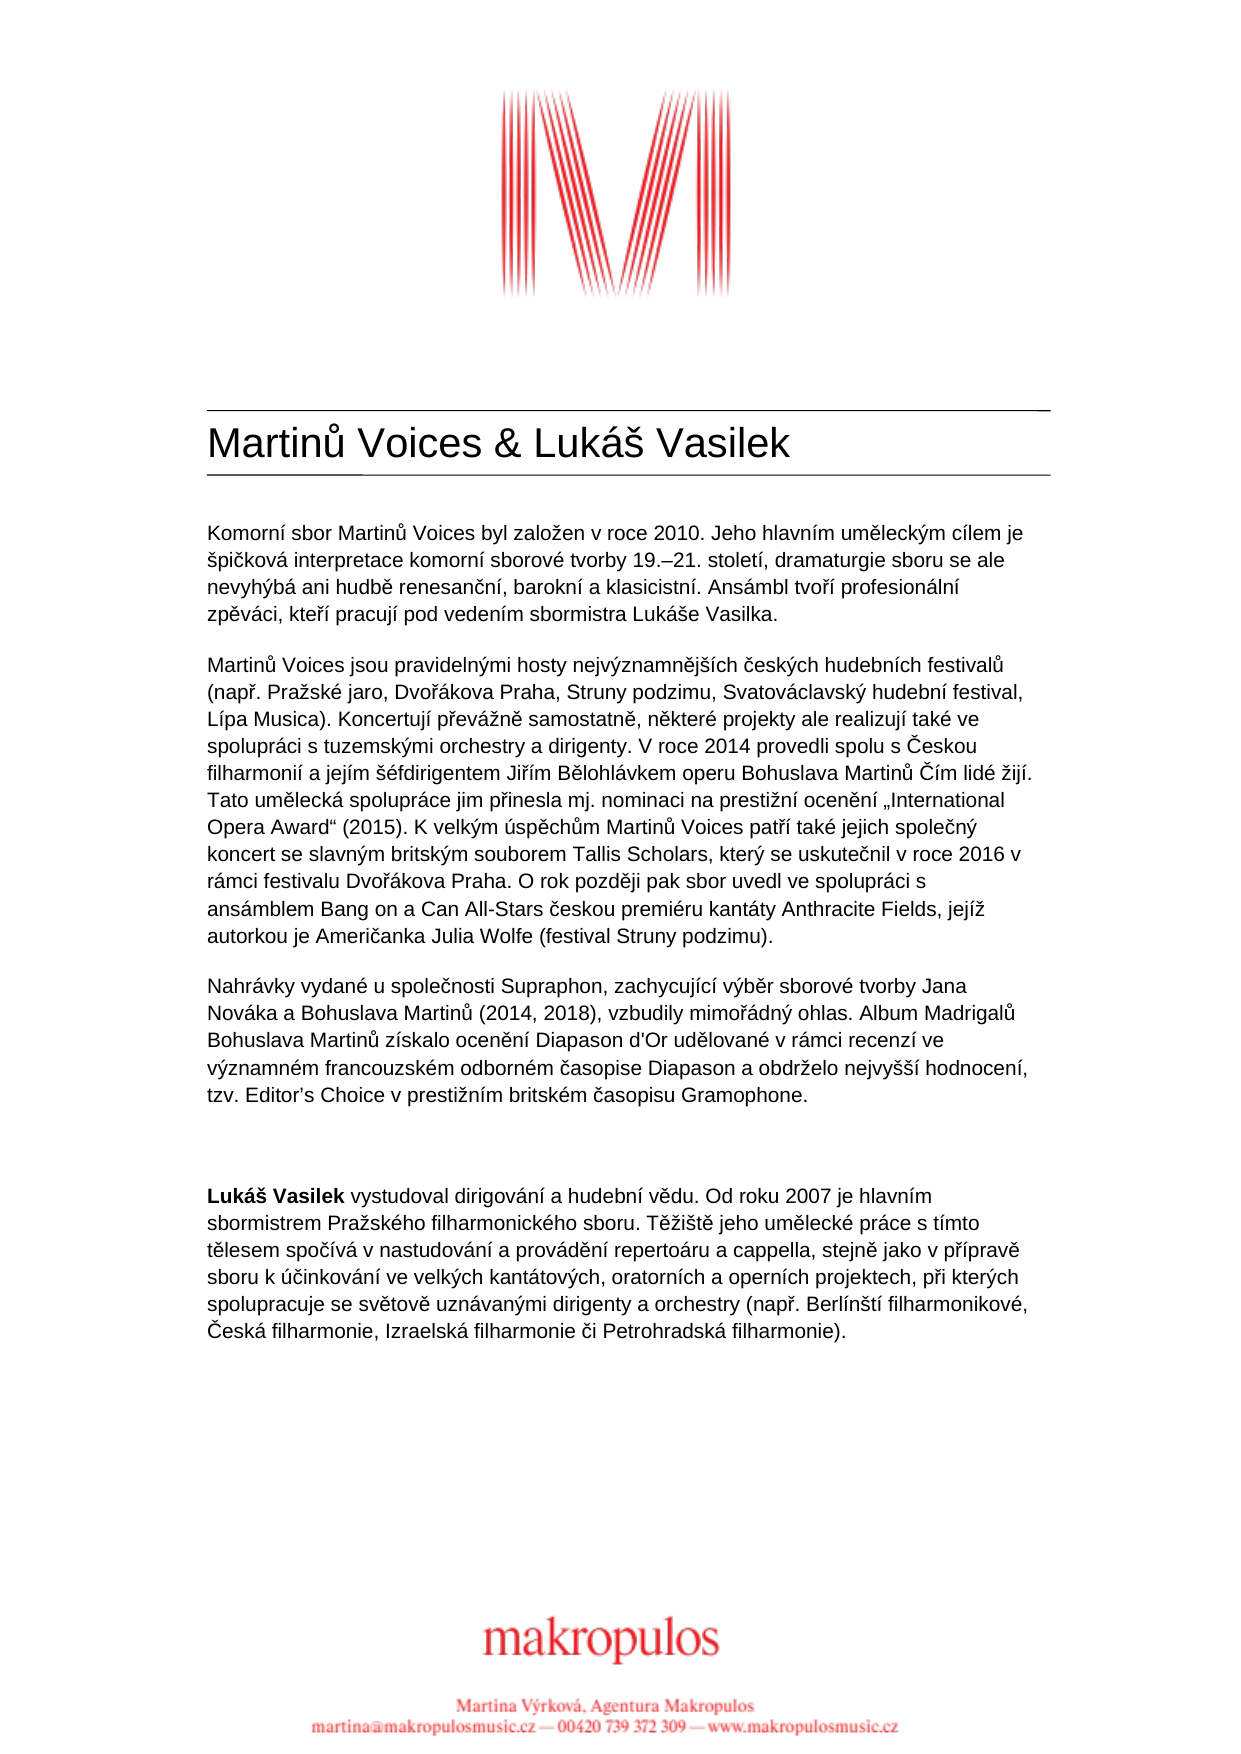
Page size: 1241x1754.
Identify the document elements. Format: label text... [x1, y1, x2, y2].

text Martinů Voices jsou pravidelnými hosty nejvýznamnějších českých hudebních festivalů (např. Pražské jaro, Dvořákova Praha, Struny podzimu, Svatováclavský hudební festival, Lípa Musica). Koncertují převážně samostatně, některé projekty ale realizují také ve spolupráci s tuzemskými orchestry a dirigenty. V roce 2014 provedli spolu s Českou filharmonií a jejím šéfdirigentem Jiřím Bělohlávkem operu Bohuslava Martinů Čím lidé žijí. Tato umělecká spolupráce jim přinesla mj. nominaci na prestižní ocenění „International Opera Award“ (2015). K velkým úspěchům Martinů Voices patří také jejich společný koncert se slavným britským souborem Tallis Scholars, který se uskutečnil v roce 2016 v rámci festivalu Dvořákova Praha. O rok později pak sbor uvedl ve spolupráci s ansámblem Bang on a Can All-Stars českou premiéru kantáty Anthracite Fields, jejíž autorkou je Američanka Julia Wolfe (festival Struny podzimu). [207, 649, 1033, 947]
text Nahrávky vydané u společnosti Supraphon, zachycující výběr sborové tvorby Jana Nováka a Bohuslava Martinů (2014, 2018), vzbudily mimořádný ohlas. Album Madrigalů Bohuslava Martinů získalo ocenění Diapason d'Or udělované v rámci recenzí ve významném francouzském odborném časopise Diapason a obdrželo nejvyšší hodnocení, tzv. Editor’s Choice v prestižním britském časopisu Gramophone. [207, 971, 1033, 1106]
text Lukáš Vasilek vystudoval dirigování a hudební vědu. Od roku 2007 je hlavním sbormistrem Pražského filharmonického sboru. Těžiště jeho umělecké práce s tímto tělesem spočívá v nastudování a provádění repertoáru a cappella, stejně jako v přípravě sboru k účinkování ve velkých kantátových, oratorních a operních projektech, při kterých spolupracuje se světově uznávanými dirigenty a orchestry (např. Berlínští filharmonikové, Česká filharmonie, Izraelská filharmonie či Petrohradská filharmonie). [207, 1181, 1033, 1343]
text Martinů Voices & Lukáš Vasilek [207, 419, 1033, 467]
text Komorní sbor Martinů Voices byl založen v roce 2010. Jeho hlavním uměleckým cílem je špičková interpretace komorní sborové tvorby 19.–21. století, dramaturgie sboru se ale nevyhýbá ani hudbě renesanční, barokní a klasicistní. Ansámbl tvoří profesionální zpěváci, kteří pracují pod vedením sbormistra Lukáše Vasilka. [207, 490, 1033, 626]
